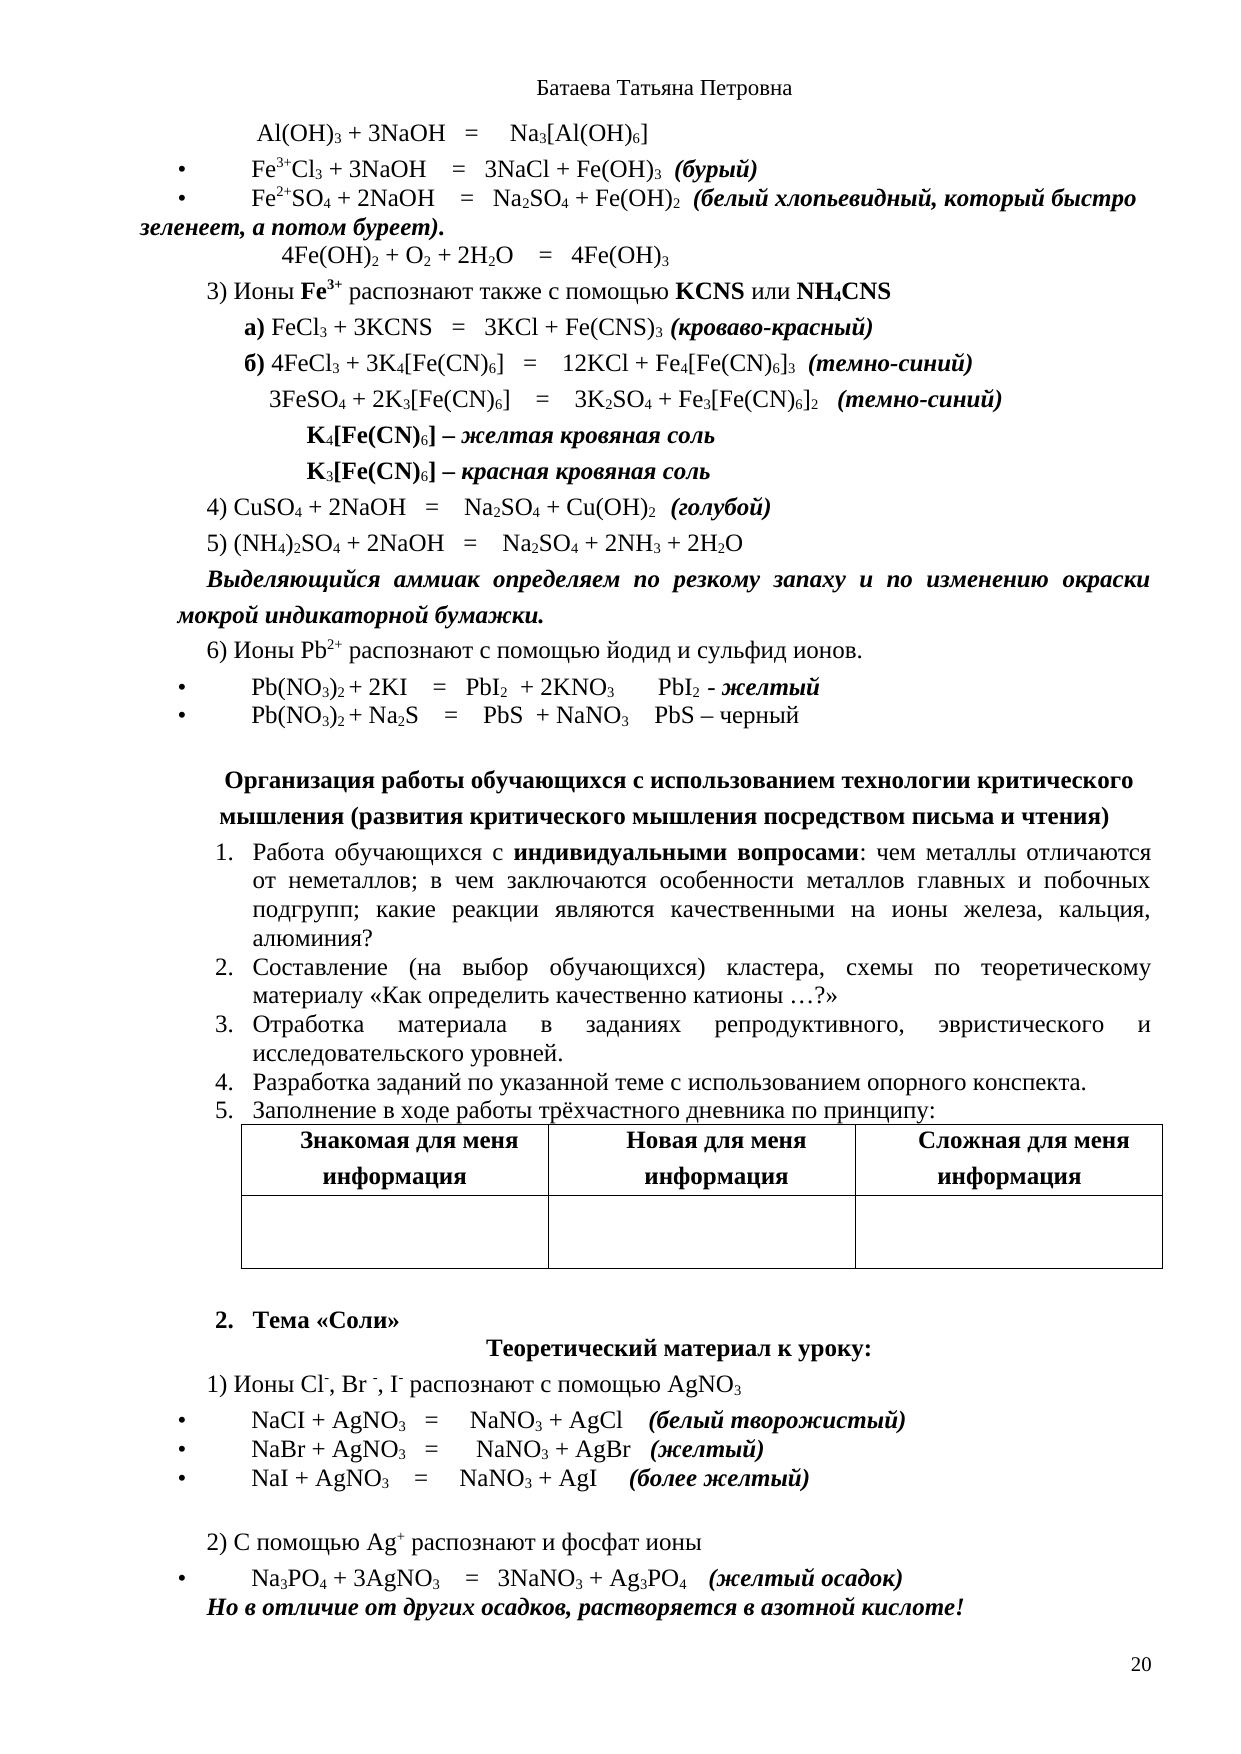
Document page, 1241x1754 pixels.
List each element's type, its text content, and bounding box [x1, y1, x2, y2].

text K4[Fe(CN)6] – желтая кровяная соль [177, 420, 1152, 449]
list NaI + AgNO3 = NaNO3 + AgI (более желтый) [140, 1463, 1152, 1492]
list NaBr + AgNO3 = NaNO3 + AgBr (желтый) [140, 1434, 1152, 1463]
text 3FeSO4 + 2K3[Fe(CN)6] = 3K2SO4 + Fe3[Fe(CN)6]2 (темно-синий) [177, 384, 1152, 413]
list Отработка материала в заданиях репродуктивного, эвристического и исследовательского уровней. [215, 1009, 1152, 1067]
list Pb(NO3)2 + Na2S = PbS + NaNO3 PbS – черный [140, 700, 1152, 729]
text K3[Fe(CN)6] – красная кровяная соль [177, 456, 1152, 485]
table_header Сложная для меня информация [856, 1125, 1162, 1195]
table_cell [549, 1196, 855, 1268]
text Организация работы обучающихся с использованием технологии критического мышления (развития критического мышления посредством письма и чтения) [177, 765, 1152, 830]
text 4) CuSO4 + 2NaOH = Na2SO4 + Cu(OH)2 (голубой) [177, 492, 1152, 521]
text 4Fe(OH)2 + O2 + 2H2O = 4Fe(OH)3 [177, 240, 1152, 269]
table_header Знакомая для меня информация [242, 1125, 548, 1195]
text a) FeCl3 + 3KCNS = 3KCl + Fe(CNS)3 (кроваво-красный) [177, 312, 1152, 341]
list Fe2+SO4 + 2NaOH = Na2SO4 + Fe(OH)2 (белый хлопьевидный, который быстро зеленеет, а потом буреет). [140, 183, 1152, 240]
table_header Новая для меня информация [549, 1125, 855, 1195]
list Разработка заданий по указанной теме с использованием опорного конспекта. [215, 1067, 1152, 1096]
text Al(OH)3 + 3NaOH = Na3[Al(OH)6] [177, 118, 1152, 147]
list NaCI + AgNO3 = NaNO3 + AgCl (белый творожистый) [140, 1405, 1152, 1434]
text 1) Ионы Cl-, Br -, I- распознают с помощью AgNO3 [177, 1369, 1152, 1398]
list Тема «Соли» [215, 1305, 1152, 1333]
list Pb(NO3)2 + 2KI = PbI2 + 2KNO3 PbI2 - желтый [140, 672, 1152, 700]
table_cell [856, 1196, 1162, 1268]
text 6) Ионы Pb2+ распознают с помощью йодид и сульфид ионов. [177, 636, 1152, 664]
list Na3PO4 + 3AgNO3 = 3NaNO3 + Ag3PO4 (желтый осадок) [140, 1563, 1152, 1592]
list Заполнение в ходе работы трёхчастного дневника по принципу: [215, 1096, 1152, 1124]
list Составление (на выбор обучающихся) кластера, схемы по теоретическому материалу «Как определить качественно катионы …?» [215, 952, 1152, 1009]
table_cell [242, 1196, 548, 1268]
text б) 4FeCl3 + 3K4[Fe(CN)6] = 12KCl + Fe4[Fe(CN)6]3 (темно-синий) [177, 348, 1152, 377]
list Fe3+Cl3 + 3NaOH = 3NaCl + Fe(OH)3 (бурый) [140, 154, 1152, 183]
text 2) С помощью Ag+ распознают и фосфат ионы [177, 1527, 1152, 1556]
text 3) Ионы Fe3+ распознают также с помощью KCNS или NH4CNS [177, 276, 1152, 305]
text Выделяющийся аммиак определяем по резкому запаху и по изменению окраски мокрой индикаторной бумажки. [177, 564, 1152, 628]
text Теоретический материал к уроку: [177, 1333, 1152, 1362]
list Работа обучающихся с индивидуальными вопросами: чем металлы отличаются от неметаллов; в чем заключаются особенности металлов главных и побочных подгрупп; какие реакции являются качественными на ионы железа, кальция, алюминия? [215, 837, 1152, 952]
text Но в отличие от других осадков, растворяется в азотной кислоте! [177, 1592, 1152, 1621]
text 5) (NH4)2SO4 + 2NaOH = Na2SO4 + 2NH3 + 2H2O [177, 528, 1152, 557]
